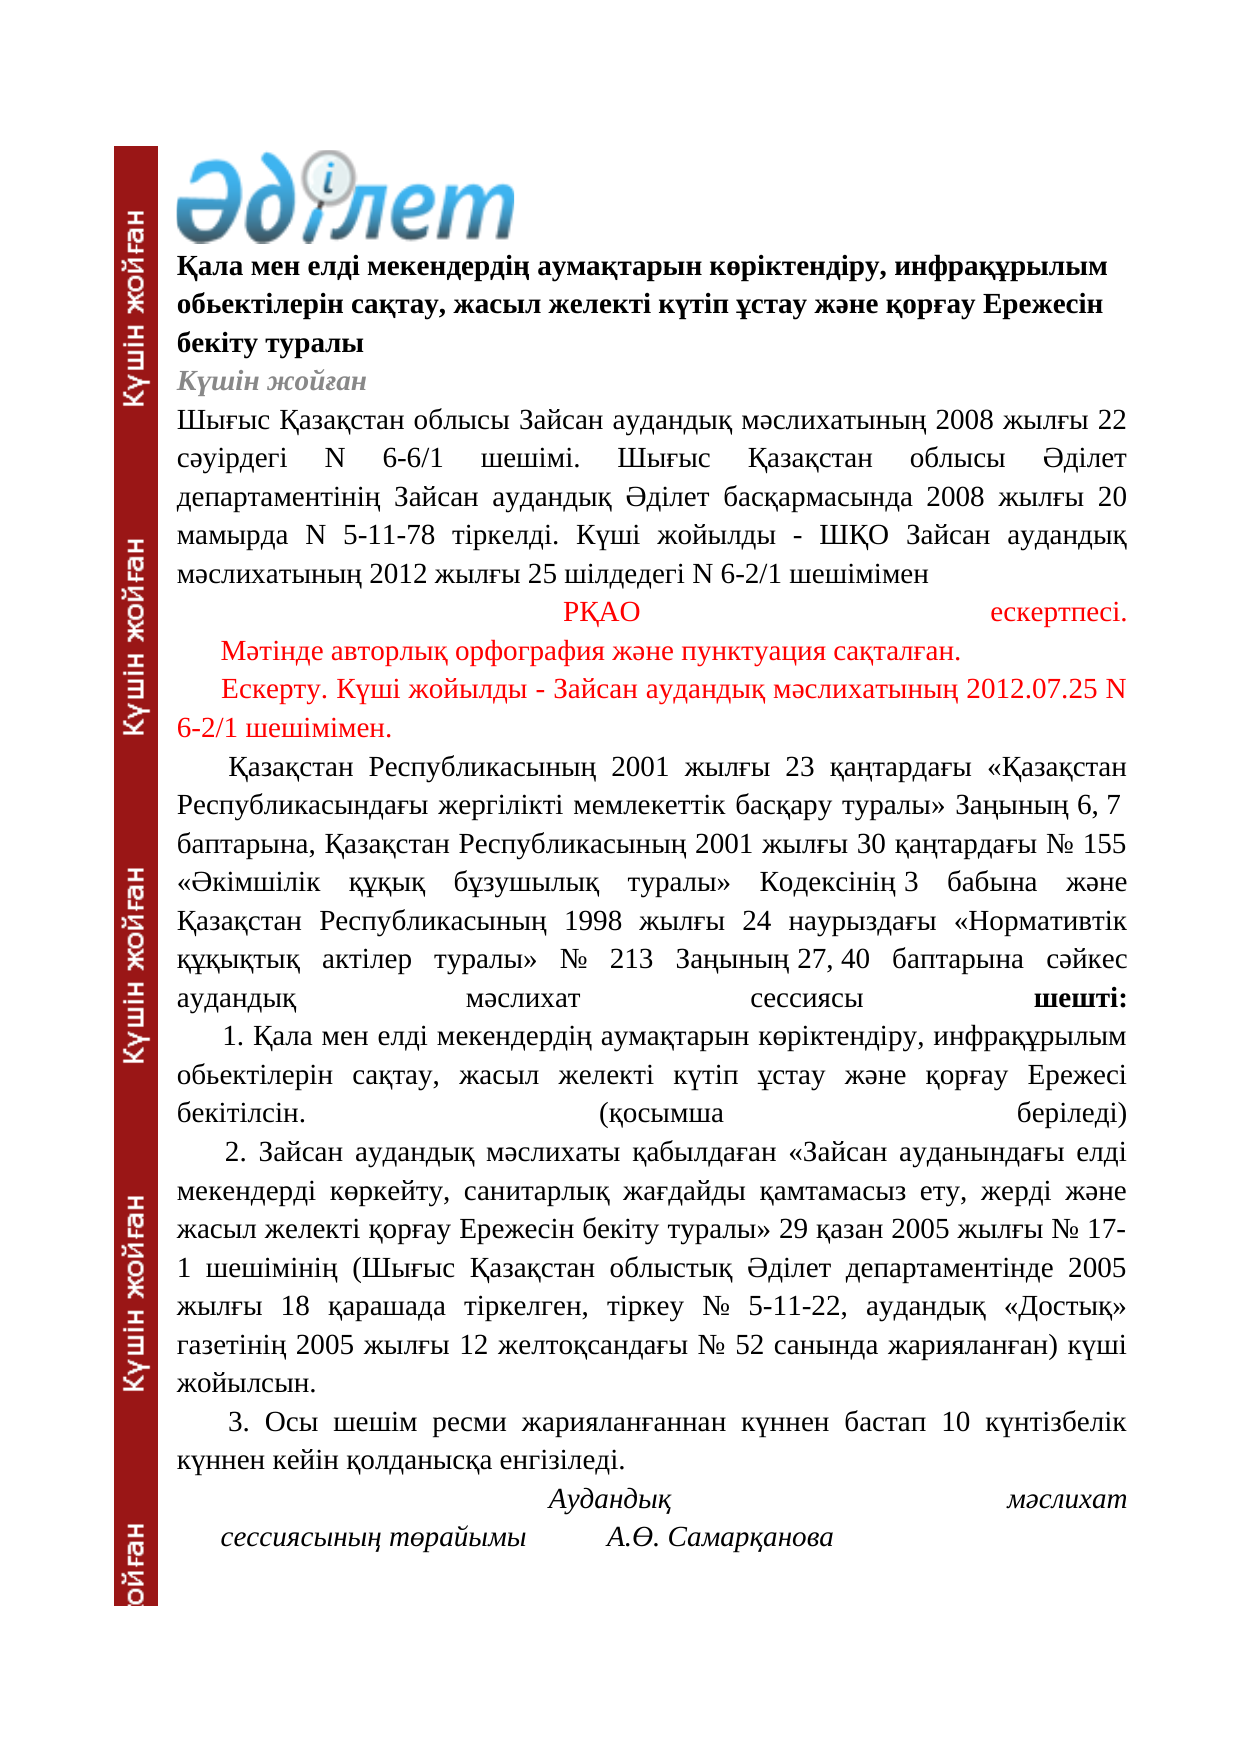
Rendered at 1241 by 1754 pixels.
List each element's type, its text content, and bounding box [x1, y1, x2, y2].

picture [114, 397, 158, 402]
picture [114, 667, 158, 672]
text Ескерту. Күші жойылды - Зайсан аудандық мәслихатының 2012.07.25 N 6-2/1 шешімімен. [112, 672, 1128, 744]
picture [114, 1553, 158, 1606]
picture [114, 744, 158, 749]
text Күшін жойған [112, 363, 1128, 397]
text РҚАО ескертпесі. Мәтінде авторлық орфография және пунктуация сақталған. [112, 594, 1128, 667]
picture [176, 150, 515, 244]
picture [114, 589, 158, 594]
text Қазақстан Республикасының 2001 жылғы 23 қаңтардағы «Қазақстан Республикасындағы жергілікті мемлекеттік басқару туралы» Заңының 6, 7 баптарына, Қазақстан Республикасының 2001 жылғы 30 қаңтардағы № 155 «Әкімшілік құқық бұзушылық туралы» Кодексінің 3 бабына және Қазақстан Республикасының 1998 жылғы 24 наурыздағы «Нормативтік құқықтық актілер туралы» № 213 Заңының 27, 40 баптарына сәйкес аудандық мәслихат сессиясы шешті: 1. Қала мен елді мекендердің аумақтарын көріктендіру, инфрақұрылым обьектілерін сақтау, жасыл желекті күтіп ұстау және қорғау Ережесі бекітілсін. (қосымша беріледі) 2. Зайсан аудандық мәслихаты қабылдаған «Зайсан ауданындағы елді мекендерді көркейту, санитарлық жағдайды қамтамасыз ету, жерді және жасыл желекті қорғау Ережесін бекіту туралы» 29 қазан 2005 жылғы № 17-1 шешімінің (Шығыс Қазақстан облыстық Әділет департаментінде 2005 жылғы 18 қарашада тіркелген, тіркеу № 5-11-22, аудандық «Достық» газетінің 2005 жылғы 12 желтоқсандағы № 52 санында жарияланған) күші жойылсын. 3. Осы шешім ресми жарияланғаннан күннен бастап 10 күнтізбелік күннен кейін қолданысқа енгізіледі. [112, 749, 1128, 1476]
text Аудандық мәслихат сессиясының төрайымы А.Ө. Самарқанова [112, 1481, 1128, 1553]
text Қала мен елді мекендердің аумақтарын көріктендіру, инфрақұрылым обьектілерін сақтау, жасыл желекті күтіп ұстау және қорғау Ережесін бекіту туралы [112, 248, 1128, 358]
picture [114, 1476, 158, 1481]
picture [114, 146, 158, 248]
text Шығыс Қазақстан облысы Зайсан аудандық мәслихатының 2008 жылғы 22 сәуірдегі N 6-6/1 шешімі. Шығыс Қазақстан облысы Әділет департаментінің Зайсан аудандық Әділет басқармасында 2008 жылғы 20 мамырда N 5-11-78 тіркелді. Күші жойылды - ШҚО Зайсан аудандық мәслихатының 2012 жылғы 25 шілдедегі N 6-2/1 шешімімен [112, 402, 1128, 589]
picture [114, 358, 158, 363]
